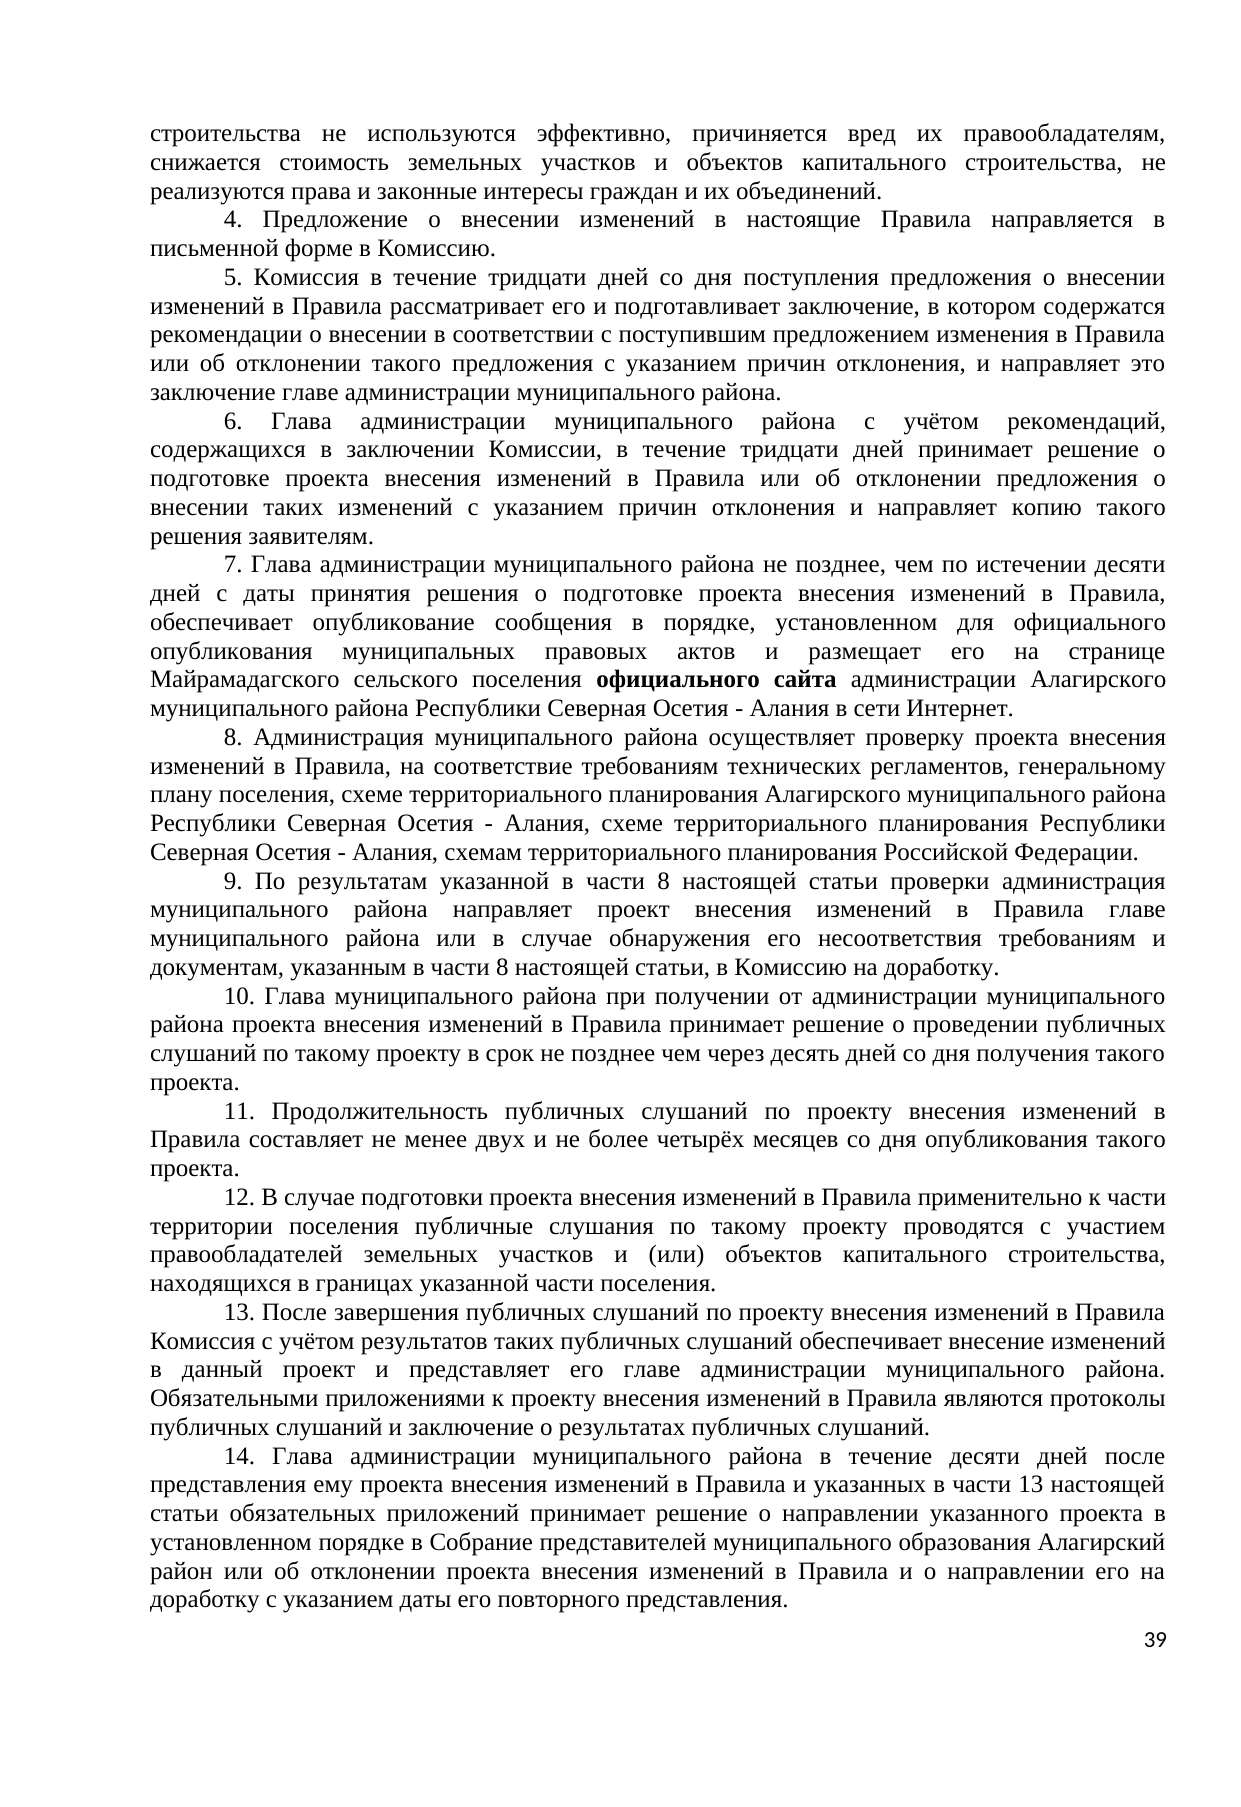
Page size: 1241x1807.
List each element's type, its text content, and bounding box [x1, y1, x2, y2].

text 13. После завершения публичных слушаний по проекту внесения изменений в Правила Комиссия с учётом результатов таких публичных слушаний обеспечивает внесение изменений в данный проект и представляет его главе администрации муниципального района. Обязательными приложениями к проекту внесения изменений в Правила являются протоколы публичных слушаний и заключение о результатах публичных слушаний. [150, 1297, 1167, 1441]
text 4. Предложение о внесении изменений в настоящие Правила направляется в письменной форме в Комиссию. [150, 204, 1167, 262]
text 14. Глава администрации муниципального района в течение десяти дней после представления ему проекта внесения изменений в Правила и указанных в части 13 настоящей статьи обязательных приложений принимает решение о направлении указанного проекта в установленном порядке в Собрание представителей муниципального образования Алагирский район или об отклонении проекта внесения изменений в Правила и о направлении его на доработку с указанием даты его повторного представления. [150, 1441, 1167, 1613]
text 5. Комиссия в течение тридцати дней со дня поступления предложения о внесении изменений в Правила рассматривает его и подготавливает заключение, в котором содержатся рекомендации о внесении в соответствии с поступившим предложением изменения в Правила или об отклонении такого предложения с указанием причин отклонения, и направляет это заключение главе администрации муниципального района. [150, 262, 1167, 406]
text 9. По результатам указанной в части 8 настоящей статьи проверки администрация муниципального района направляет проект внесения изменений в Правила главе муниципального района или в случае обнаружения его несоответствия требованиям и документам, указанным в части 8 настоящей статьи, в Комиссию на доработку. [150, 866, 1167, 981]
text 11. Продолжительность публичных слушаний по проекту внесения изменений в Правила составляет не менее двух и не более четырёх месяцев со дня опубликования такого проекта. [150, 1096, 1167, 1182]
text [150, 118, 1167, 204]
text 12. В случае подготовки проекта внесения изменений в Правила применительно к части территории поселения публичные слушания по такому проекту проводятся с участием правообладателей земельных участков и (или) объектов капитального строительства, находящихся в границах указанной части поселения. [150, 1182, 1167, 1297]
text 10. Глава муниципального района при получении от администрации муниципального района проекта внесения изменений в Правила принимает решение о проведении публичных слушаний по такому проекту в срок не позднее чем через десять дней со дня получения такого проекта. [150, 981, 1167, 1096]
text 7. Глава администрации муниципального района не позднее, чем по истечении десяти дней с даты принятия решения о подготовке проекта внесения изменений в Правила, обеспечивает опубликование сообщения в порядке, установленном для официального опубликования муниципальных правовых актов и размещает его на странице Майрамадагского сельского поселения официального сайта администрации Алагирского муниципального района Республики Северная Осетия - Алания в сети Интернет. [150, 549, 1167, 722]
text 8. Администрация муниципального района осуществляет проверку проекта внесения изменений в Правила, на соответствие требованиям технических регламентов, генеральному плану поселения, схеме территориального планирования Алагирского муниципального района Республики Северная Осетия - Алания, схеме территориального планирования Республики Северная Осетия - Алания, схемам территориального планирования Российской Федерации. [150, 722, 1167, 866]
text 6. Глава администрации муниципального района с учётом рекомендаций, содержащихся в заключении Комиссии, в течение тридцати дней принимает решение о подготовке проекта внесения изменений в Правила или об отклонении предложения о внесении таких изменений с указанием причин отклонения и направляет копию такого решения заявителям. [150, 406, 1167, 549]
